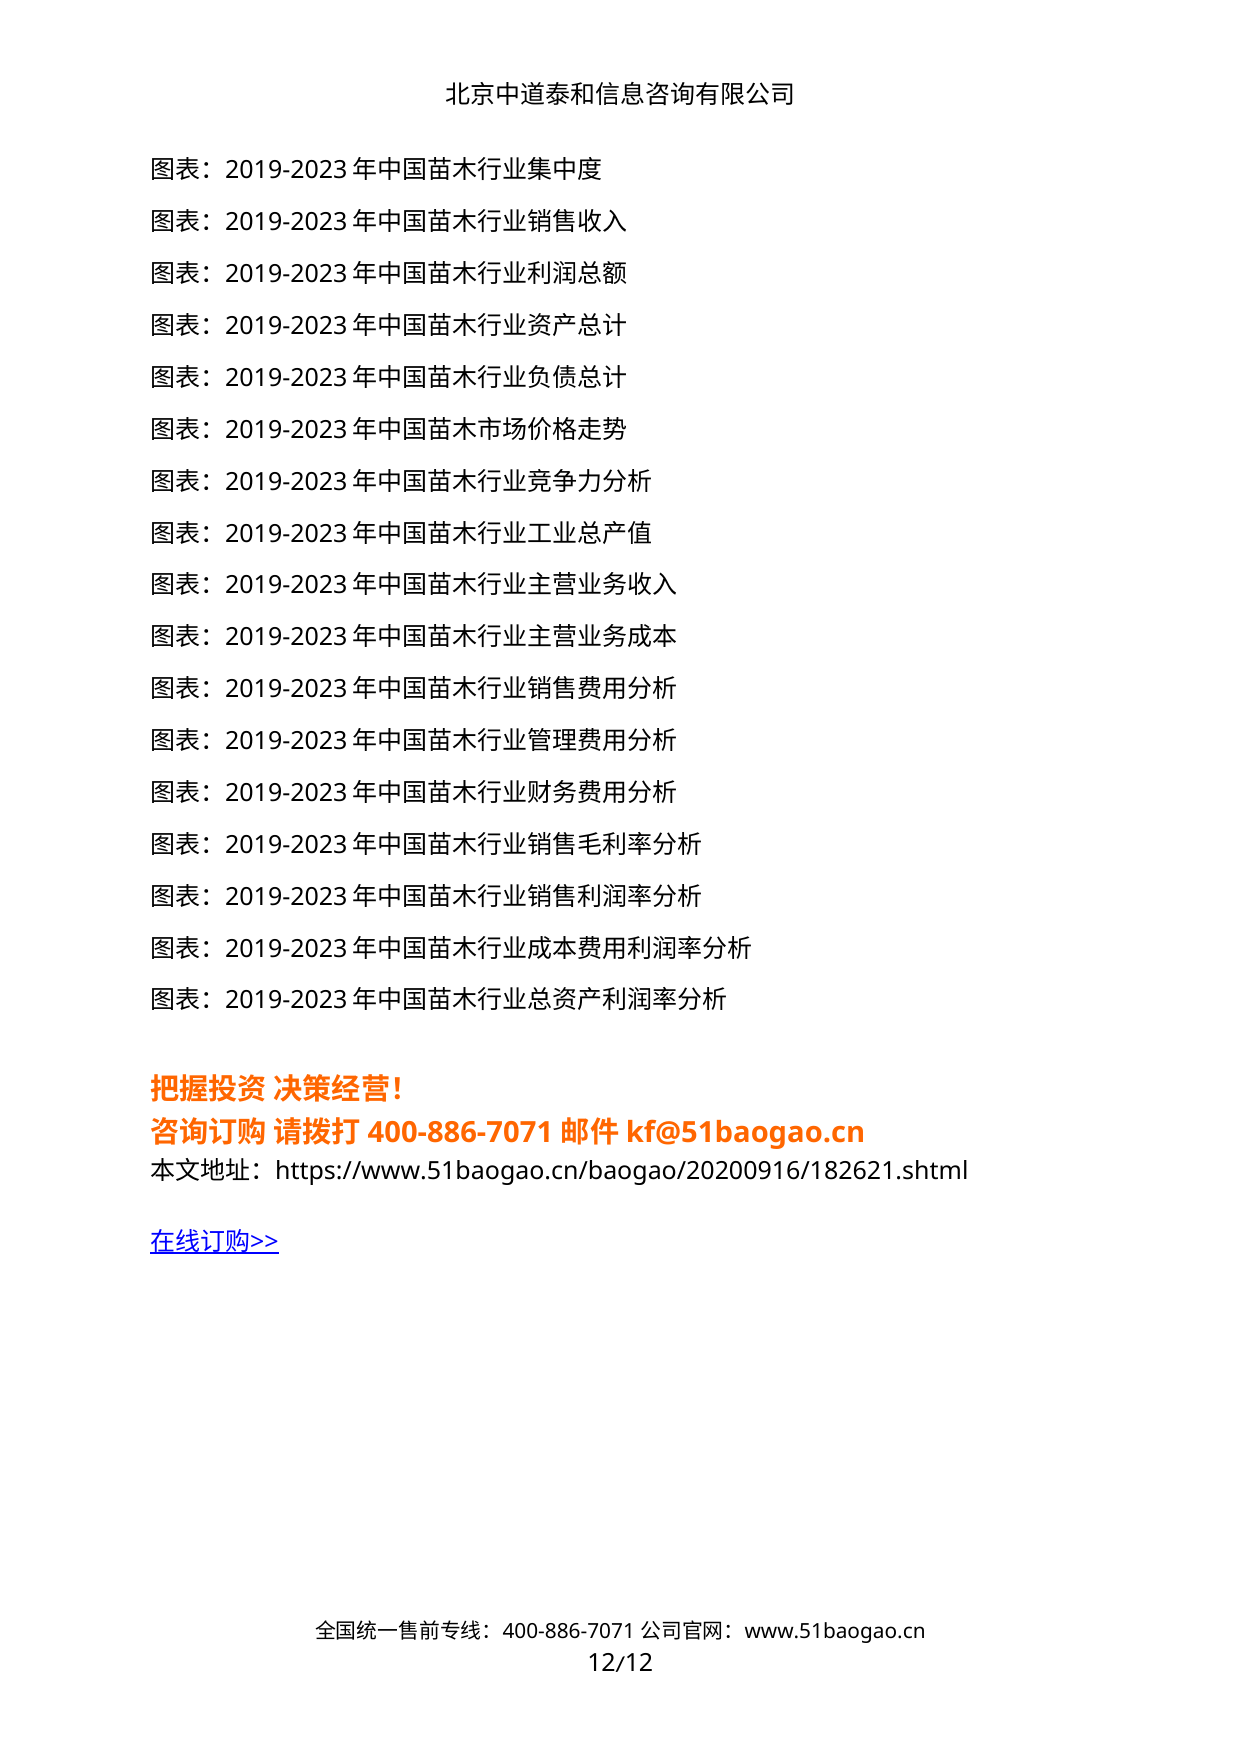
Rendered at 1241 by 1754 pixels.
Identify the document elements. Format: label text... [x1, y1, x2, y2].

text 把握投资 决策经营！咨询订购 请拨打 400-886-7071 邮件 kf@51baogao.cn本文地址：https://www.51baogao.cn/baogao/20200916/182621.shtml [150, 1032, 1090, 1187]
text 图表：2019-2023年中国苗木行业利润总额 [150, 254, 1090, 290]
text 图表：2019-2023年中国苗木行业资产总计 [150, 306, 1090, 342]
text 图表：2019-2023年中国苗木行业主营业务收入 [150, 565, 1090, 601]
text 图表：2019-2023年中国苗木行业管理费用分析 [150, 721, 1090, 757]
text 图表：2019-2023年中国苗木行业成本费用利润率分析 [150, 928, 1090, 964]
text 图表：2019-2023年中国苗木行业财务费用分析 [150, 772, 1090, 809]
text 图表：2019-2023年中国苗木行业销售利润率分析 [150, 876, 1090, 912]
text 图表：2019-2023年中国苗木行业总资产利润率分析 [150, 980, 1090, 1016]
text 在线订购>> [150, 1187, 1090, 1257]
text 图表：2019-2023年中国苗木行业竞争力分析 [150, 461, 1090, 497]
text 图表：2019-2023年中国苗木行业销售毛利率分析 [150, 824, 1090, 861]
text 图表：2019-2023年中国苗木行业主营业务成本 [150, 617, 1090, 653]
text 图表：2019-2023年中国苗木行业销售收入 [150, 202, 1090, 238]
text 图表：2019-2023年中国苗木行业负债总计 [150, 357, 1090, 394]
text 图表：2019-2023年中国苗木行业工业总产值 [150, 513, 1090, 549]
text 图表：2019-2023年中国苗木行业销售费用分析 [150, 669, 1090, 705]
text 图表：2019-2023年中国苗木市场价格走势 [150, 409, 1090, 446]
text 图表：2019-2023年中国苗木行业集中度 [150, 150, 1090, 186]
